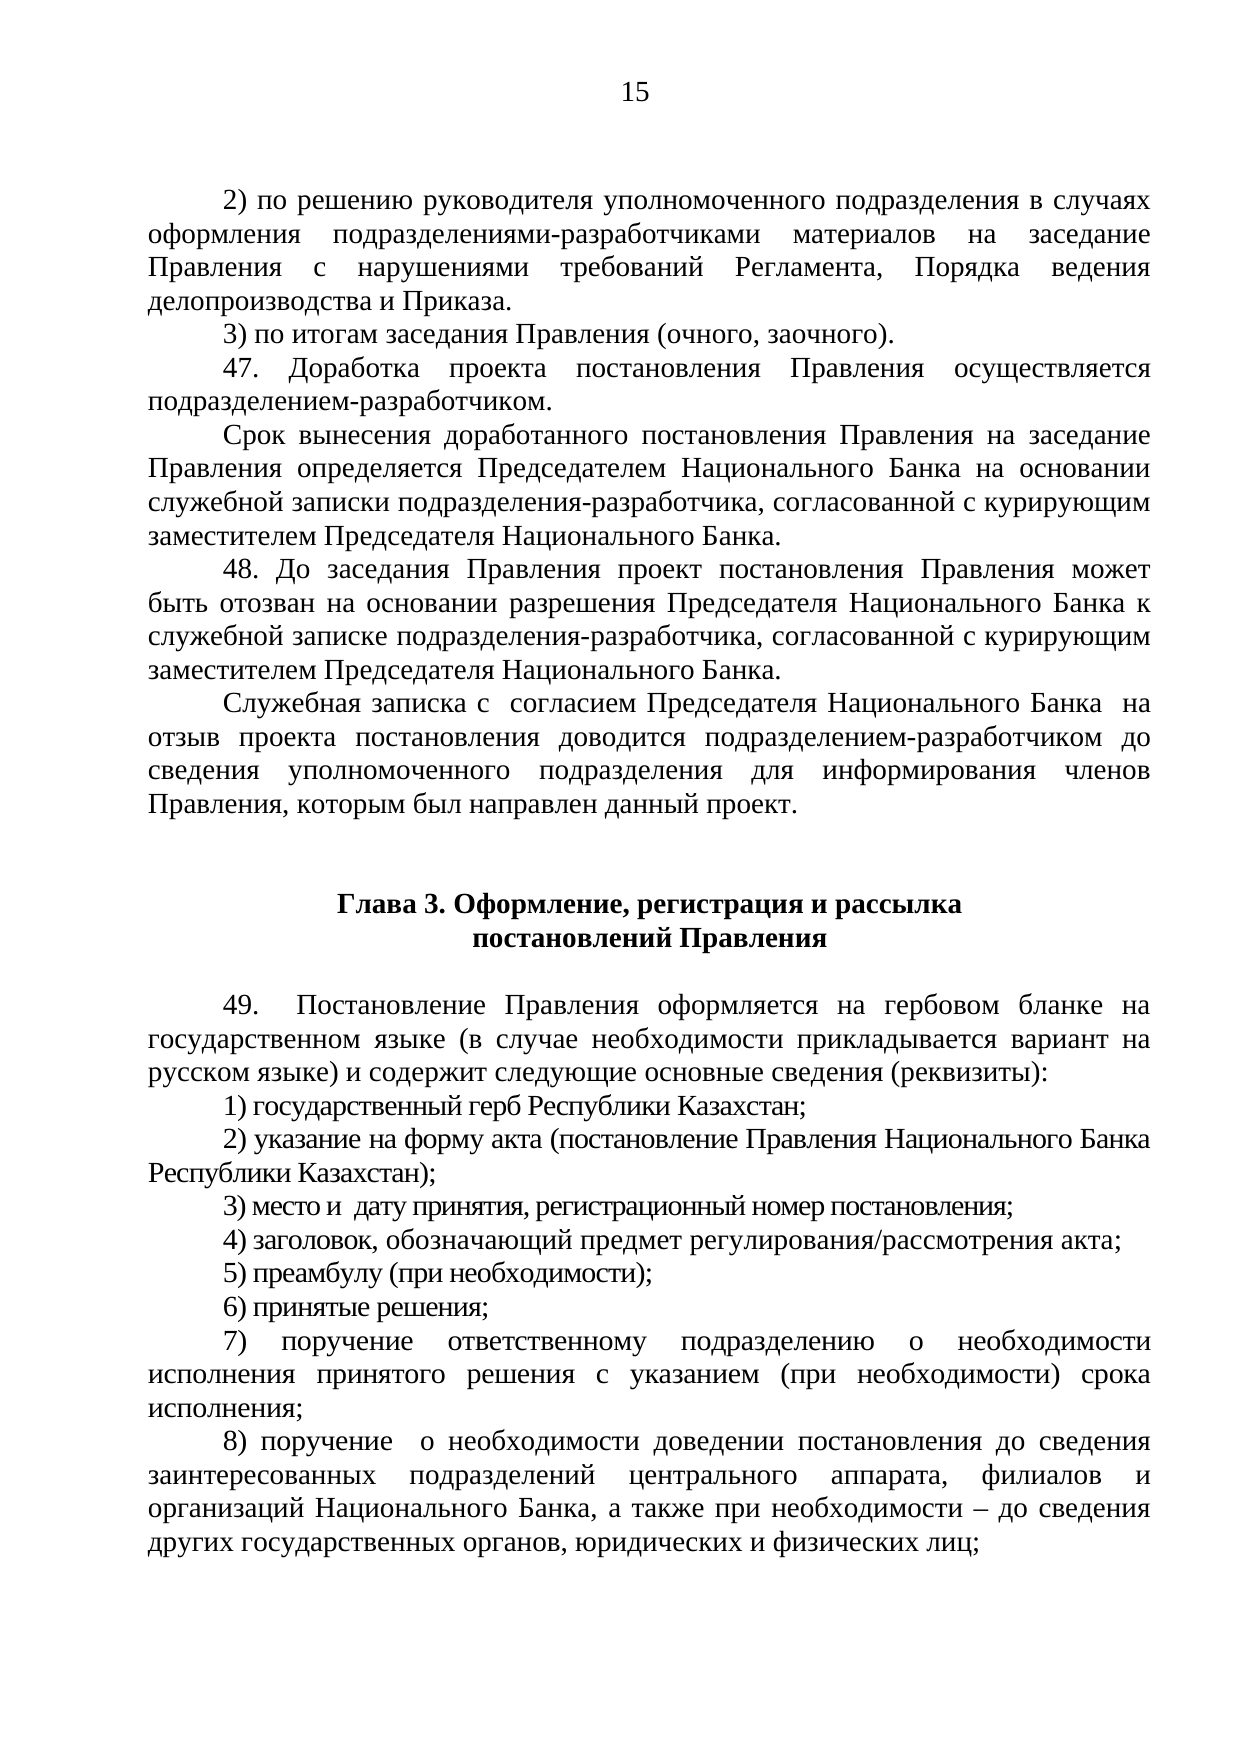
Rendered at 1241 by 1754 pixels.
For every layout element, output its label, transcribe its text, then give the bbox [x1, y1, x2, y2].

text 49. Постановление Правления оформляется на гербовом бланке на государственном языке (в случае необходимости прикладывается вариант на русском языке) и содержит следующие основные сведения (реквизиты): [148, 987, 1152, 1088]
text 8) поручение о необходимости доведении постановления до сведения заинтересованных подразделений центрального аппарата, филиалов и организаций Национального Банка, а также при необходимости – до сведения других государственных органов, юридических и физических лиц; [148, 1423, 1152, 1557]
text 6) принятые решения; [148, 1289, 1152, 1323]
text 48. До заседания Правления проект постановления Правления может быть отозван на основании разрешения Председателя Национального Банка к служебной записке подразделения-разработчика, согласованной с курирующим заместителем Председателя Национального Банка. [148, 551, 1152, 685]
text 3) по итогам заседания Правления (очного, заочного). [148, 316, 1152, 350]
text 4) заголовок, обозначающий предмет регулирования/рассмотрения акта; [148, 1222, 1152, 1256]
text 47. Доработка проекта постановления Правления осуществляется подразделением-разработчиком. [148, 350, 1152, 417]
text 7) поручение ответственному подразделению о необходимости исполнения принятого решения с указанием (при необходимости) срока исполнения; [148, 1323, 1152, 1423]
text 3) место и дату принятия, регистрационный номер постановления; [148, 1188, 1152, 1222]
text 1) государственный герб Республики Казахстан; [148, 1088, 1152, 1121]
text Служебная записка с согласием Председателя Национального Банка на отзыв проекта постановления доводится подразделением-разработчиком до сведения уполномоченного подразделения для информирования членов Правления, которым был направлен данный проект. [148, 685, 1152, 819]
text Глава 3. Оформление, регистрация и рассылка [148, 887, 1152, 920]
text 2) по решению руководителя уполномоченного подразделения в случаях оформления подразделениями-разработчиками материалов на заседание Правления с нарушениями требований Регламента, Порядка ведения делопроизводства и Приказа. [148, 182, 1152, 316]
text Срок вынесения доработанного постановления Правления на заседание Правления определяется Председателем Национального Банка на основании служебной записки подразделения-разработчика, согласованной с курирующим заместителем Председателя Национального Банка. [148, 417, 1152, 551]
text постановлений Правления [148, 920, 1152, 954]
text 2) указание на форму акта (постановление Правления Национального Банка Республики Казахстан); [148, 1121, 1152, 1188]
text 5) преамбулу (при необходимости); [148, 1256, 1152, 1289]
